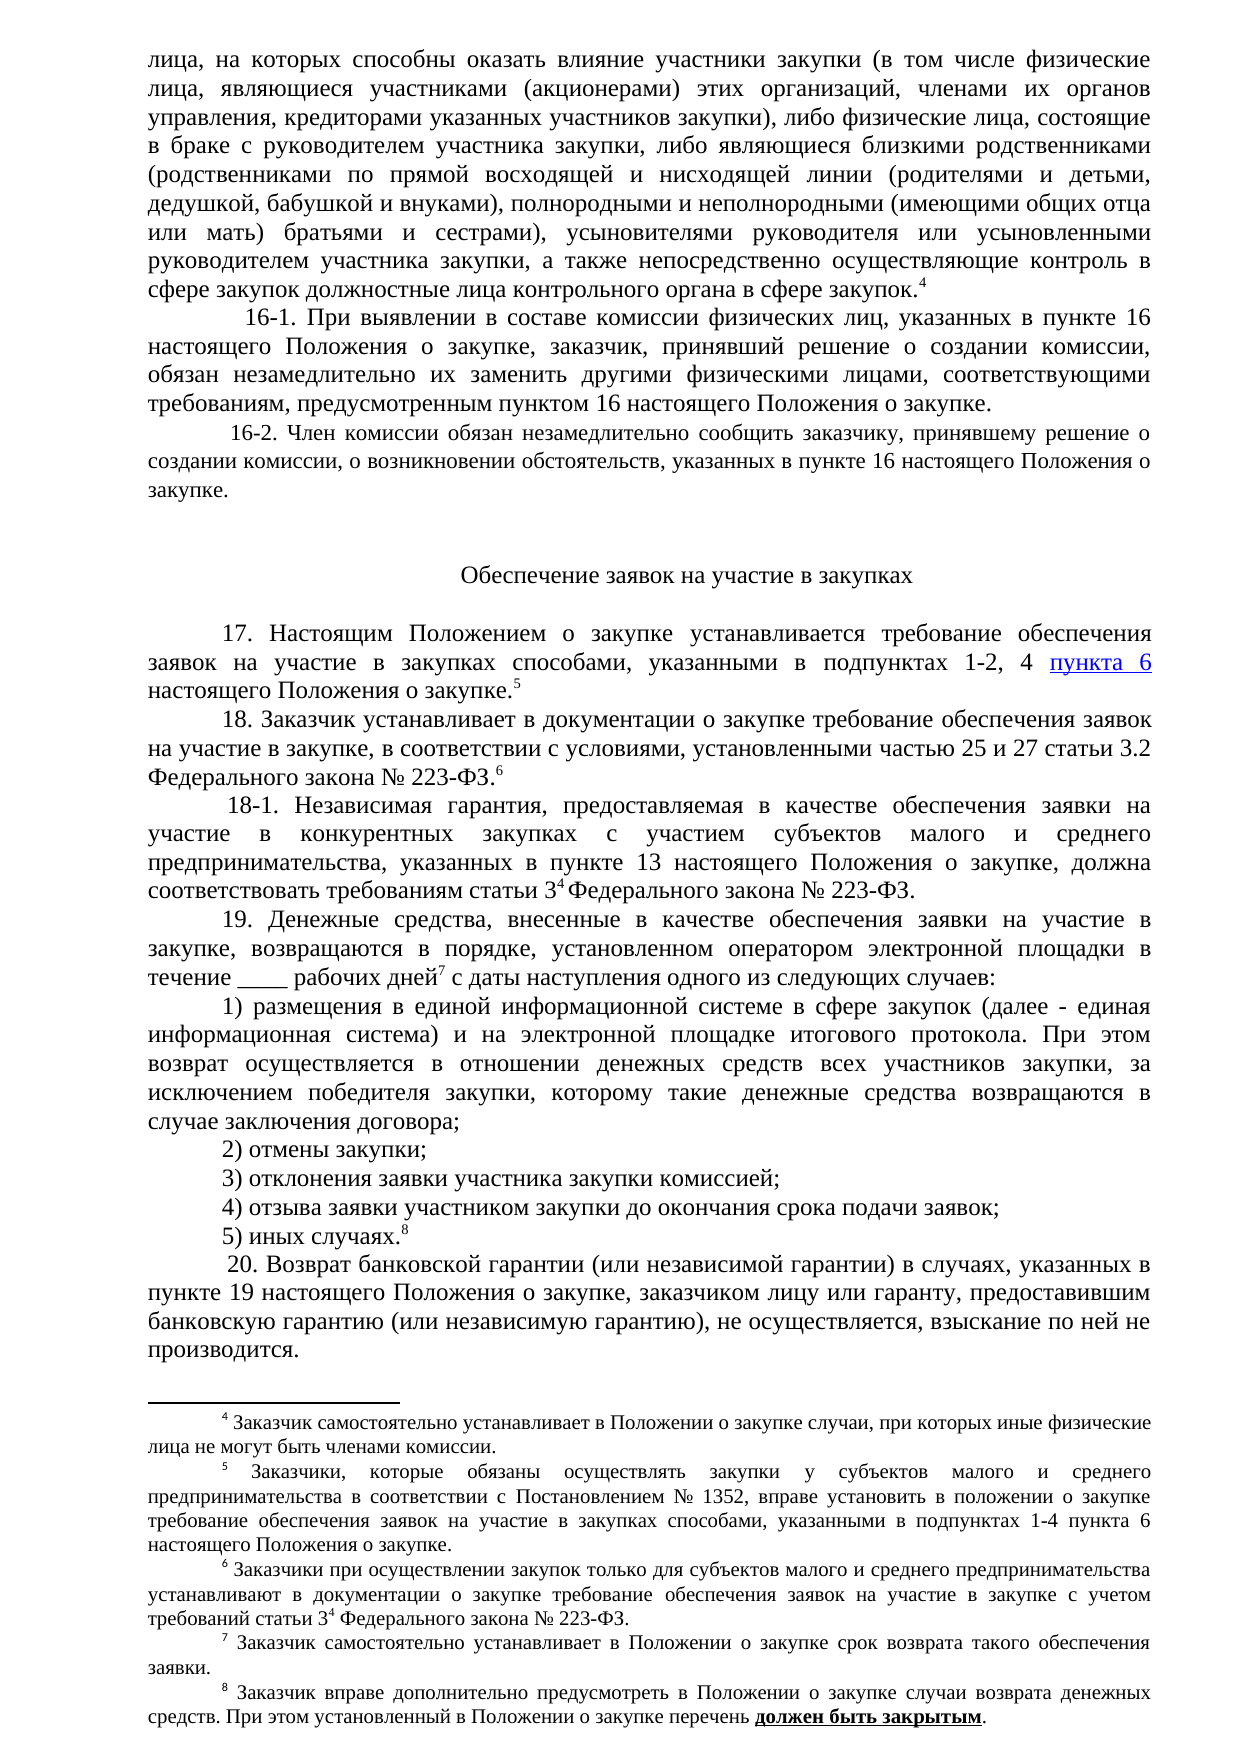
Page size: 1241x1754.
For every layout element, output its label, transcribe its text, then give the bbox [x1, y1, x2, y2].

text 5) иных случаях. [148, 1221, 1152, 1249]
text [148, 44, 1152, 303]
text 3) отклонения заявки участника закупки комиссией; [148, 1163, 1152, 1192]
text 17. Настоящим Положением о закупке устанавливается требование обеспечения заявок на участие в закупках способами, указанными в подпунктах 1-2, 4 пункта 6 настоящего Положения о закупке. [148, 618, 1152, 704]
text 19. Денежные средства, внесенные в качестве обеспечения заявки на участие в закупке, возвращаются в порядке, установленном оператором электронной площадки в течение ____ рабочих дней с даты наступления одного из следующих случаев: [148, 904, 1152, 991]
text 18. Заказчик устанавливает в документации о закупке требование обеспечения заявок на участие в закупке, в соответствии с условиями, установленными частью 25 и 27 статьи 3.2 Федерального закона № 223-ФЗ. [148, 704, 1152, 790]
text 18-1. Независимая гарантия, предоставляемая в качестве обеспечения заявки на участие в конкурентных закупках с участием субъектов малого и среднего предпринимательства, указанных в пункте 13 настоящего Положения о закупке, должна соответствовать требованиям статьи 34 Федерального закона № 223-ФЗ. [148, 790, 1152, 904]
text 2) отмены закупки; [148, 1134, 1152, 1163]
text 16-2. Член комиссии обязан незамедлительно сообщить заказчику, принявшему решение о создании комиссии, о возникновении обстоятельств, указанных в пункте 16 настоящего Положения о закупке. [148, 417, 1152, 503]
text 4) отзыва заявки участником закупки до окончания срока подачи заявок; [148, 1192, 1152, 1221]
text 20. Возврат банковской гарантии (или независимой гарантии) в случаях, указанных в пункте 19 настоящего Положения о закупке, заказчиком лицу или гаранту, предоставившим банковскую гарантию (или независимую гарантию), не осуществляется, взыскание по ней не производится. [148, 1249, 1152, 1364]
text 16-1. При выявлении в составе комиссии физических лиц, указанных в пункте 16 настоящего Положения о закупке, заказчик, принявший решение о создании комиссии, обязан незамедлительно их заменить другими физическими лицами, соответствующими требованиям, предусмотренным пунктом 16 настоящего Положения о закупке. [148, 303, 1152, 417]
text Обеспечение заявок на участие в закупках [148, 560, 1152, 589]
text 1) размещения в единой информационной системе в сфере закупок (далее - единая информационная система) и на электронной площадке итогового протокола. При этом возврат осуществляется в отношении денежных средств всех участников закупки, за исключением победителя закупки, которому такие денежные средства возвращаются в случае заключения договора; [148, 991, 1152, 1134]
